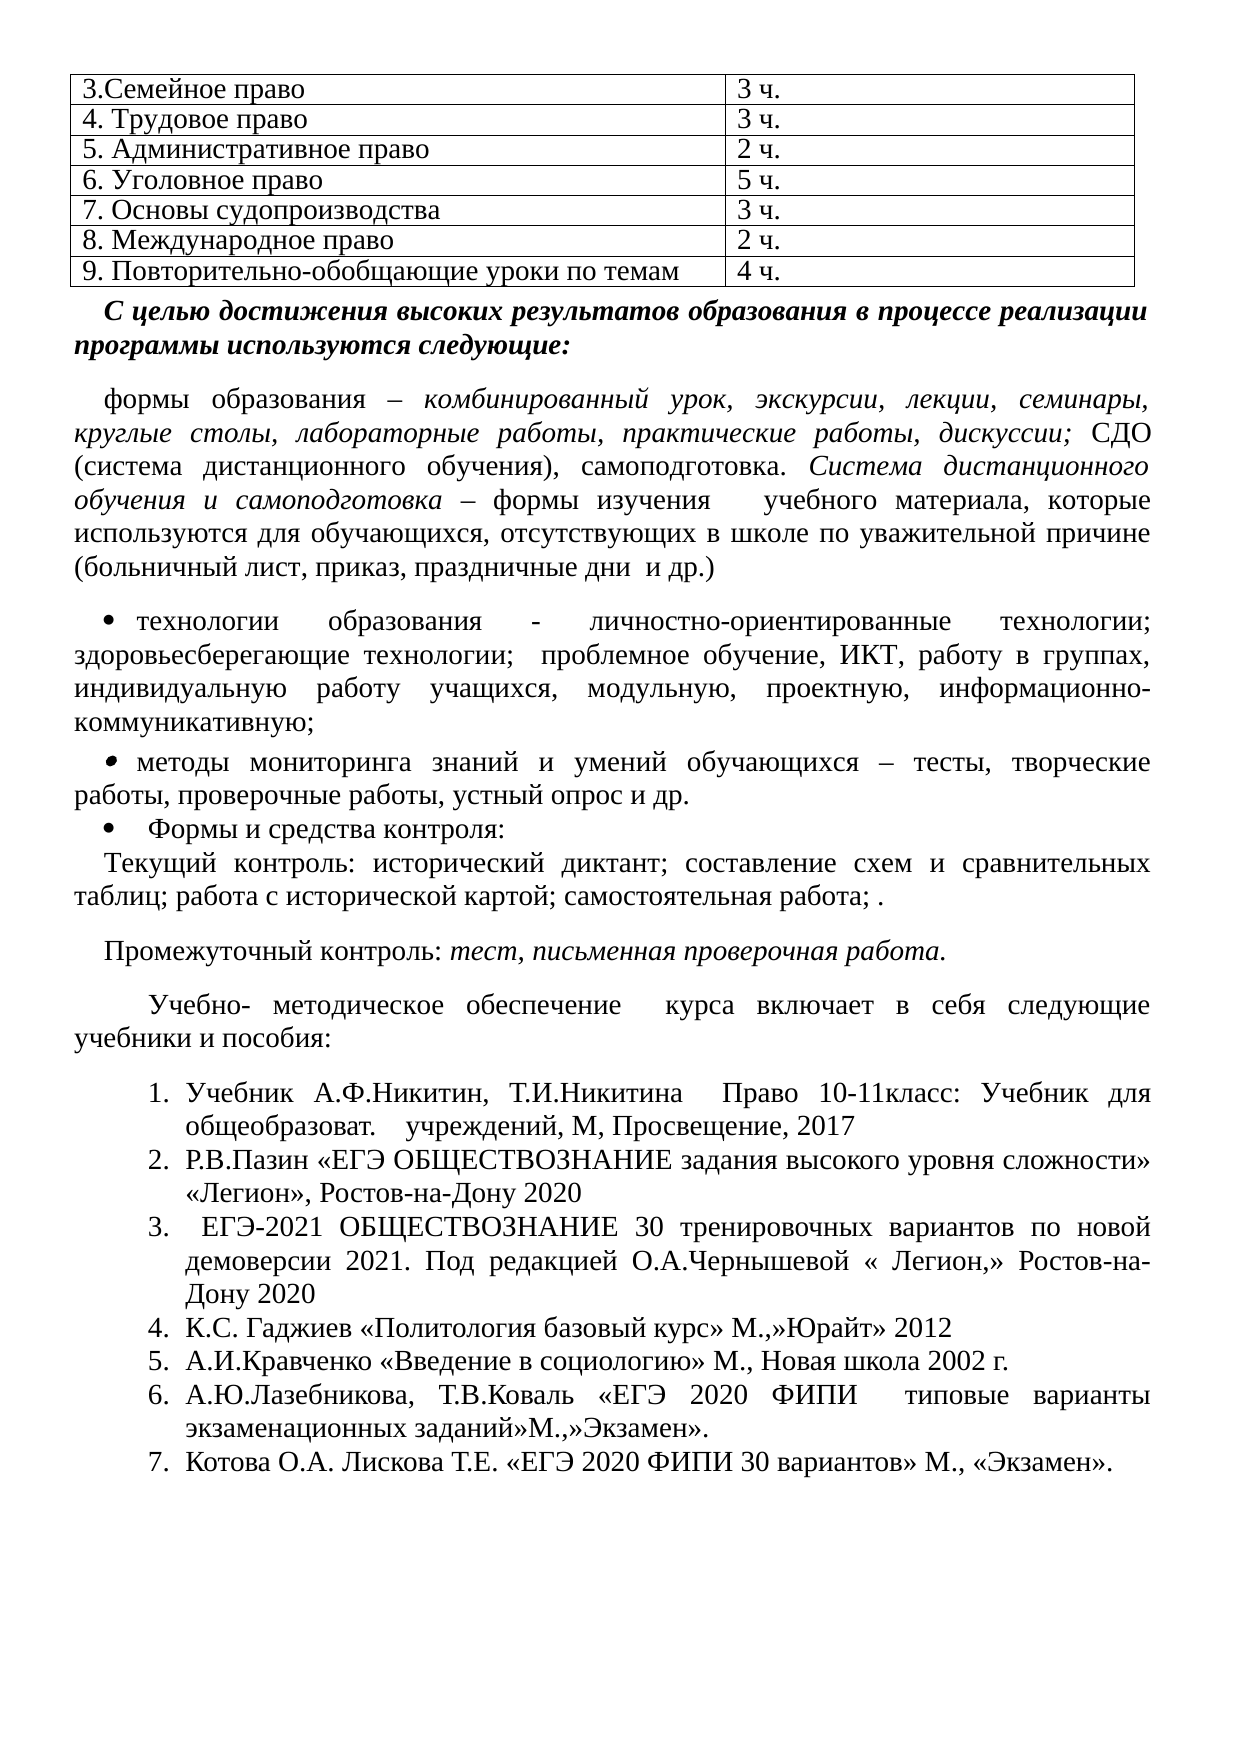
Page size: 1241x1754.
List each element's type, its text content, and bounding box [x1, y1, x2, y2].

table_cell 7. Основы судопроизводства [71, 196, 725, 225]
table_cell 4 ч. [726, 257, 1134, 286]
text С целью достижения высоких результатов образования в процессе реализации программы используются следующие: [74, 293, 1152, 360]
table_cell 2 ч. [726, 136, 1134, 165]
text Промежуточный контроль: тест, письменная проверочная работа. [74, 933, 1152, 966]
list Котова О.А. Лискова Т.Е. «ЕГЭ 2020 ФИПИ 30 вариантов» М., «Экзамен». [148, 1444, 1152, 1477]
table_cell 8. Международное право [71, 226, 725, 256]
table_cell 5. Административное право [71, 136, 725, 165]
table_cell 3 ч. [726, 105, 1134, 134]
list Р.В.Пазин «ЕГЭ ОБЩЕСТВОЗНАНИЕ задания высокого уровня сложности» «Легион», Ростов-на-Дону 2020 [148, 1142, 1152, 1209]
table_cell 5 ч. [726, 166, 1134, 195]
list технологии образования - личностно-ориентированные технологии; здоровьесберегающие технологии; проблемное обучение, ИКТ, работу в группах, индивидуальную работу учащихся, модульную, проектную, информационно-коммуникативную; [74, 603, 1152, 738]
table_cell 6. Уголовное право [71, 166, 725, 195]
list методы мониторинга знаний и умений обучающихся – тесты, творческие работы, проверочные работы, устный опрос и др. [74, 744, 1152, 811]
table_cell 3 ч. [726, 75, 1134, 104]
text Текущий контроль: исторический диктант; составление схем и сравнительных таблиц; работа с исторической картой; самостоятельная работа; . [74, 845, 1152, 912]
list Учебник А.Ф.Никитин, Т.И.Никитина Право 10-11класс: Учебник для общеобразоват. учреждений, М, Просвещение, 2017 [148, 1075, 1152, 1142]
text Учебно- методическое обеспечение курса включает в себя следующие учебники и пособия: [74, 987, 1152, 1054]
table_cell 9. Повторительно-обобщающие уроки по темам [71, 257, 725, 286]
list А.И.Кравченко «Введение в социологию» М., Новая школа 2002 г. [148, 1343, 1152, 1377]
list Формы и средства контроля: [74, 811, 1152, 845]
list ЕГЭ-2021 ОБЩЕСТВОЗНАНИЕ 30 тренировочных вариантов по новой демоверсии 2021. Под редакцией О.А.Чернышевой « Легион,» Ростов-на-Дону 2020 [148, 1209, 1152, 1310]
list А.Ю.Лазебникова, Т.В.Коваль «ЕГЭ 2020 ФИПИ типовые варианты экзаменационных заданий»М.,»Экзамен». [148, 1377, 1152, 1444]
table_cell 4. Трудовое право [71, 105, 725, 134]
table_cell 2 ч. [726, 226, 1134, 256]
table_cell 3.Семейное право [71, 75, 725, 104]
table_cell 3 ч. [726, 196, 1134, 225]
text формы образования – комбинированный урок, экскурсии, лекции, семинары, круглые столы, лабораторные работы, практические работы, дискуссии; СДО (система дистанционного обучения), самоподготовка. Система дистанционного обучения и самоподготовка – формы изучения учебного материала, которые используются для обучающихся, отсутствующих в школе по уважительной причине (больничный лист, приказ, праздничные дни и др.) [74, 381, 1152, 582]
list К.С. Гаджиев «Политология базовый курс» М.,»Юрайт» 2012 [148, 1310, 1152, 1343]
